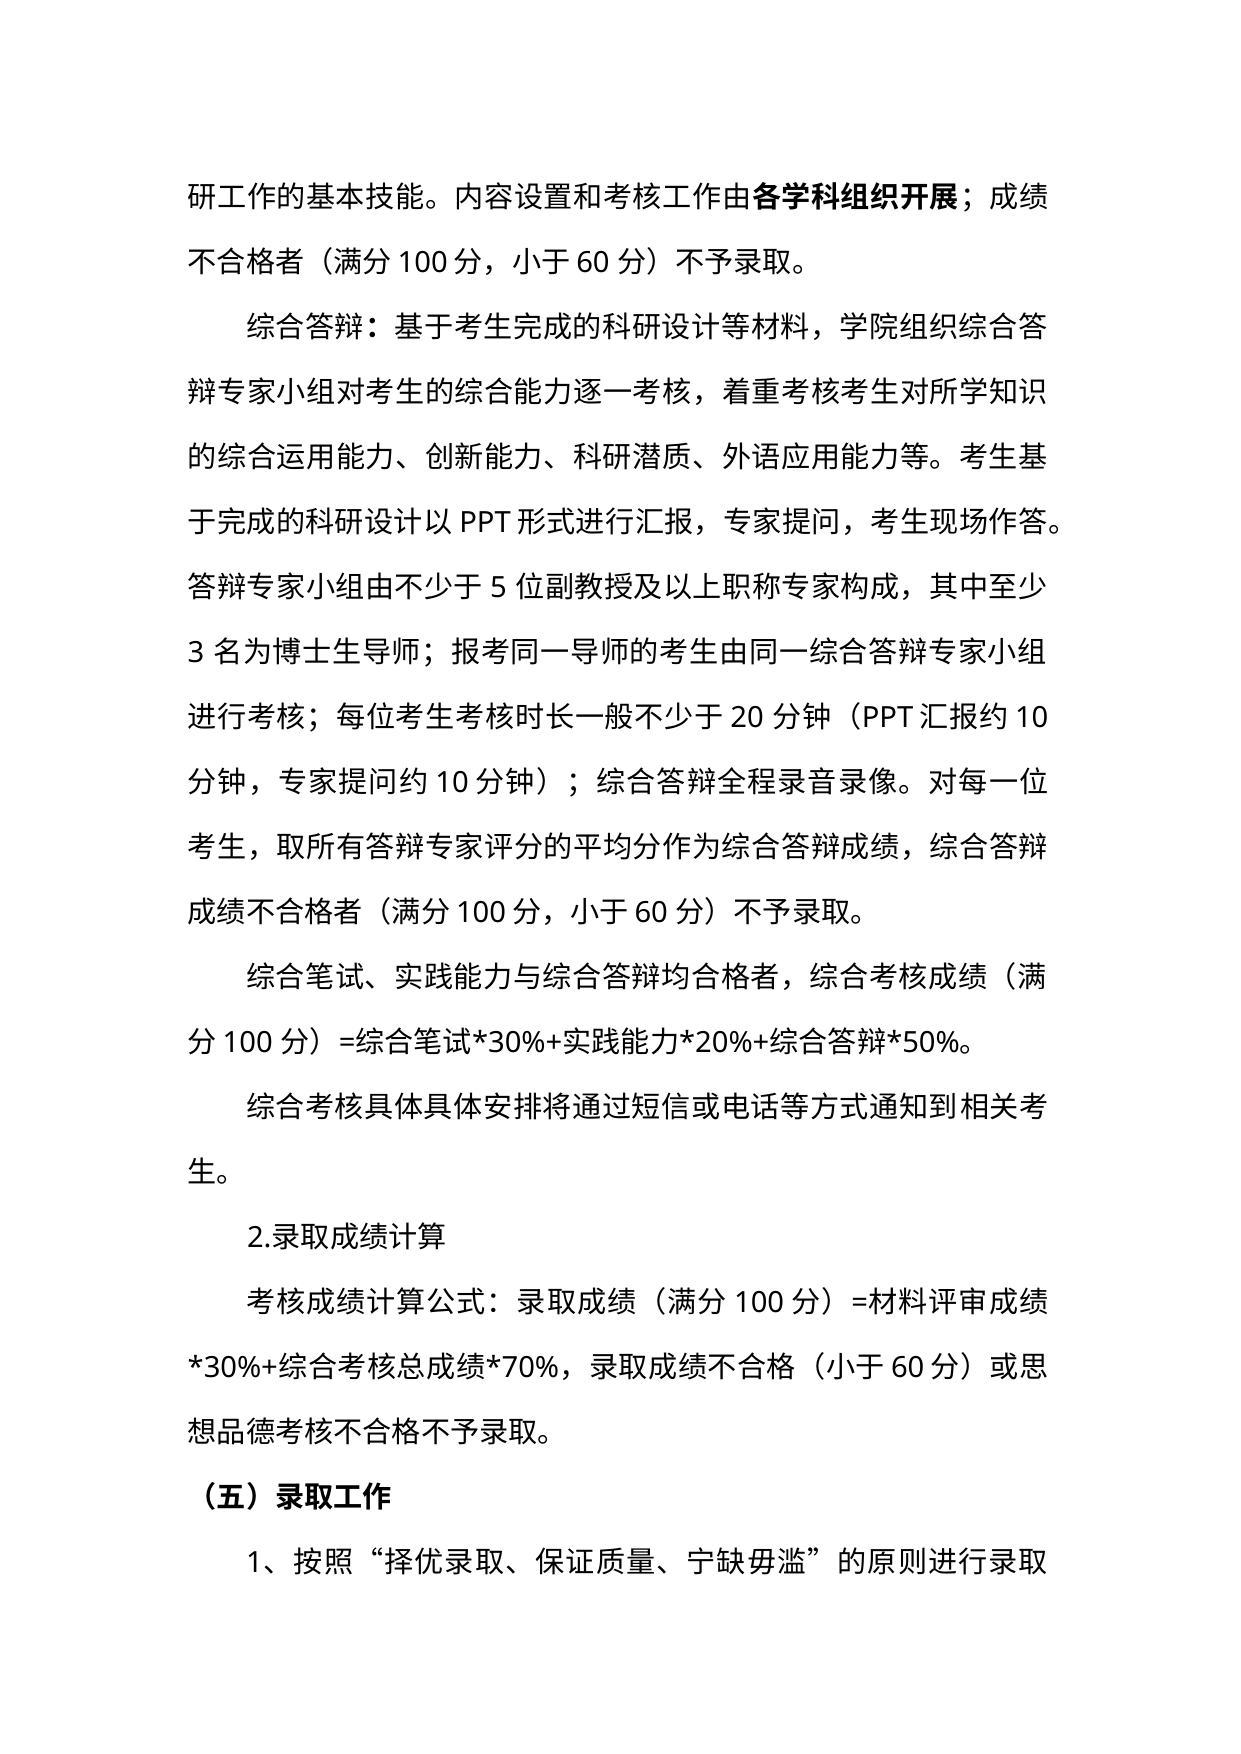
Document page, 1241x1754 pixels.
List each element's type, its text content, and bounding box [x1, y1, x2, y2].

text 2.录取成绩计算 [187, 1202, 1048, 1267]
text 考核成绩计算公式：录取成绩（满分100分）=材料评审成绩*30%+综合考核总成绩*70%，录取成绩不合格（小于60分）或思想品德考核不合格不予录取。 [187, 1267, 1048, 1462]
text （五）录取工作 [187, 1462, 1048, 1527]
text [187, 1527, 1048, 1592]
text 综合笔试、实践能力与综合答辩均合格者，综合考核成绩（满分100 分）=综合笔试*30%+实践能力*20%+综合答辩*50%。 [187, 942, 1048, 1072]
text 综合答辩：基于考生完成的科研设计等材料，学院组织综合答辩专家小组对考生的综合能力逐一考核，着重考核考生对所学知识的综合运用能力、创新能力、科研潜质、外语应用能力等。考生基于完成的科研设计以PPT形式进行汇报，专家提问，考生现场作答。答辩专家小组由不少于5 位副教授及以上职称专家构成，其中至少3 名为博士生导师；报考同一导师的考生由同一综合答辩专家小组进行考核；每位考生考核时长一般不少于20 分钟（PPT汇报约10分钟，专家提问约10分钟）；综合答辩全程录音录像。对每一位考生，取所有答辩专家评分的平均分作为综合答辩成绩，综合答辩成绩不合格者（满分100分，小于60 分）不予录取。 [187, 292, 1048, 942]
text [187, 162, 1048, 292]
text 综合考核具体具体安排将通过短信或电话等方式通知到相关考生。 [187, 1072, 1048, 1202]
